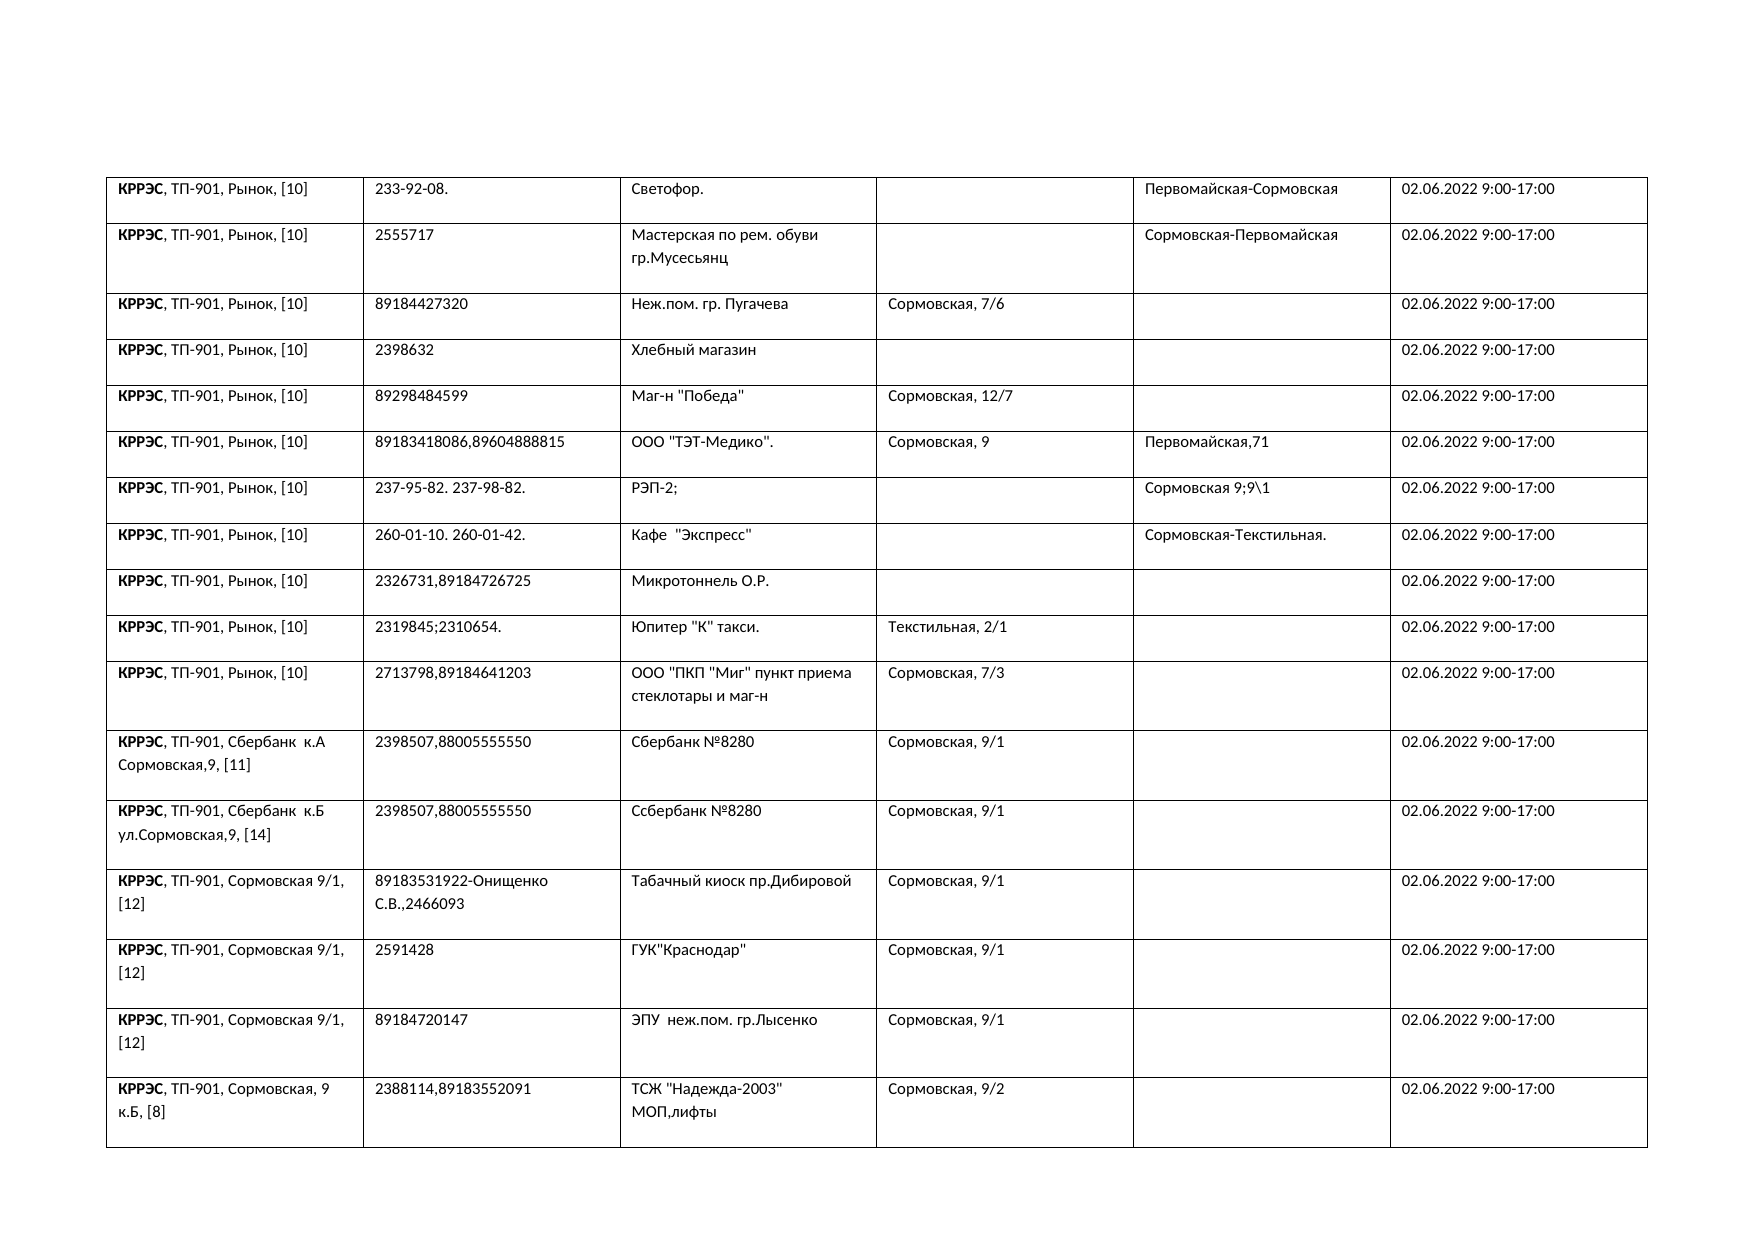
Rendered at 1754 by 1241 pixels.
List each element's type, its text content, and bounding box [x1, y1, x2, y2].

table_cell [1134, 801, 1390, 869]
table_cell [1134, 570, 1390, 615]
table_cell [877, 570, 1133, 615]
table_cell КРРЭС, ТП-901, Рынок, [10] [107, 524, 363, 569]
table_cell 2713798,89184641203 [364, 662, 620, 730]
table_cell 02.06.2022 9:00-17:00 [1391, 940, 1647, 1008]
table_cell 02.06.2022 9:00-17:00 [1391, 801, 1647, 869]
table_cell ЭПУ неж.пом. гр.Лысенко [621, 1009, 876, 1077]
table_cell Светофор. [621, 178, 876, 223]
table_cell 02.06.2022 9:00-17:00 [1391, 294, 1647, 339]
table_cell КРРЭС, ТП-901, Рынок, [10] [107, 570, 363, 615]
table_cell 89184720147 [364, 1009, 620, 1077]
table_cell 89183418086,89604888815 [364, 432, 620, 477]
table_cell 89184427320 [364, 294, 620, 339]
table_cell 2591428 [364, 940, 620, 1008]
table_cell Сормовская, 9/1 [877, 870, 1133, 938]
table_cell ООО "ПКП "Миг" пункт приема стеклотары и маг-н [621, 662, 876, 730]
table_cell Микротоннель О.Р. [621, 570, 876, 615]
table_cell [107, 1078, 363, 1147]
table_cell [877, 478, 1133, 523]
table_cell Мастерская по рем. обуви гр.Мусесьянц [621, 224, 876, 293]
table_cell Сормовская-Первомайская [1134, 224, 1390, 293]
table_cell КРРЭС, ТП-901, Рынок, [10] [107, 662, 363, 730]
table_cell Сормовская, 9/1 [877, 801, 1133, 869]
table_cell [877, 524, 1133, 569]
table_cell 233-92-08. [364, 178, 620, 223]
table_cell КРРЭС, ТП-901, Сбербанк к.Б ул.Сормовская,9, [14] [107, 801, 363, 869]
table_cell КРРЭС, ТП-901, Сбербанк к.А Сормовская,9, [11] [107, 731, 363, 800]
table_cell Сормовская, 9/1 [877, 940, 1133, 1008]
table_cell [1134, 870, 1390, 938]
table_cell Сбербанк №8280 [621, 731, 876, 800]
table_cell Первомайская,71 [1134, 432, 1390, 477]
table_cell 2398507,88005555550 [364, 801, 620, 869]
table_cell 2398632 [364, 340, 620, 385]
table_cell КРРЭС, ТП-901, Рынок, [10] [107, 478, 363, 523]
table_cell 237-95-82. 237-98-82. [364, 478, 620, 523]
table_cell 89183531922-Онищенко С.В.,2466093 [364, 870, 620, 938]
table_cell 2319845;2310654. [364, 616, 620, 661]
table_cell [1134, 1009, 1390, 1077]
table_cell 02.06.2022 9:00-17:00 [1391, 432, 1647, 477]
table_cell Сормовская-Текстильная. [1134, 524, 1390, 569]
table_cell КРРЭС, ТП-901, Рынок, [10] [107, 386, 363, 431]
table_cell 02.06.2022 9:00-17:00 [1391, 570, 1647, 615]
table_cell [1134, 940, 1390, 1008]
table_cell 260-01-10. 260-01-42. [364, 524, 620, 569]
table_cell [1134, 386, 1390, 431]
table_cell Табачный киоск пр.Дибировой [621, 870, 876, 938]
table_cell Сормовская, 9/2 [877, 1078, 1133, 1147]
table_cell [1134, 1078, 1390, 1147]
table_cell 02.06.2022 9:00-17:00 [1391, 616, 1647, 661]
table_cell 2388114,89183552091 [364, 1078, 620, 1147]
table_cell 02.06.2022 9:00-17:00 [1391, 1009, 1647, 1077]
table_cell КРРЭС, ТП-901, Рынок, [10] [107, 432, 363, 477]
table_cell Сормовская, 9/1 [877, 731, 1133, 800]
table_cell КРРЭС, ТП-901, Сормовская 9/1, [12] [107, 870, 363, 938]
table_cell Сормовская, 7/6 [877, 294, 1133, 339]
table_cell [877, 224, 1133, 293]
table_cell КРРЭС, ТП-901, Рынок, [10] [107, 224, 363, 293]
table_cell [1391, 1078, 1647, 1147]
table_cell Сормовская, 9 [877, 432, 1133, 477]
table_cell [107, 178, 363, 223]
table_cell [1134, 340, 1390, 385]
table_cell 02.06.2022 9:00-17:00 [1391, 478, 1647, 523]
table_cell [1134, 616, 1390, 661]
table_cell 02.06.2022 9:00-17:00 [1391, 524, 1647, 569]
table_cell [1134, 662, 1390, 730]
table_cell ТСЖ "Надежда-2003" МОП,лифты [621, 1078, 876, 1147]
table_cell Первомайская-Сормовская [1134, 178, 1390, 223]
table_cell КРРЭС, ТП-901, Рынок, [10] [107, 294, 363, 339]
table_cell 02.06.2022 9:00-17:00 [1391, 224, 1647, 293]
table_cell Текстильная, 2/1 [877, 616, 1133, 661]
table_cell Кафе "Экспресс" [621, 524, 876, 569]
table_cell 2398507,88005555550 [364, 731, 620, 800]
table_cell Сормовская, 9/1 [877, 1009, 1133, 1077]
table_cell Неж.пом. гр. Пугачева [621, 294, 876, 339]
table_cell 02.06.2022 9:00-17:00 [1391, 870, 1647, 938]
table_cell 02.06.2022 9:00-17:00 [1391, 662, 1647, 730]
table_cell Ссбербанк №8280 [621, 801, 876, 869]
table_cell [1134, 294, 1390, 339]
table_cell Сормовская, 12/7 [877, 386, 1133, 431]
table_cell [877, 178, 1133, 223]
table_cell Юпитер "К" такси. [621, 616, 876, 661]
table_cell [1391, 178, 1647, 223]
table_cell КРРЭС, ТП-901, Сормовская 9/1, [12] [107, 940, 363, 1008]
table_cell 02.06.2022 9:00-17:00 [1391, 731, 1647, 800]
table_cell ГУК"Краснодар" [621, 940, 876, 1008]
table_cell КРРЭС, ТП-901, Рынок, [10] [107, 616, 363, 661]
table_cell Маг-н "Победа" [621, 386, 876, 431]
table_cell [1134, 731, 1390, 800]
table_cell РЭП-2; [621, 478, 876, 523]
table_cell КРРЭС, ТП-901, Рынок, [10] [107, 340, 363, 385]
table_cell Хлебный магазин [621, 340, 876, 385]
table_cell [877, 340, 1133, 385]
table_cell 2326731,89184726725 [364, 570, 620, 615]
table_cell КРРЭС, ТП-901, Сормовская 9/1, [12] [107, 1009, 363, 1077]
table_cell ООО "ТЭТ-Медико". [621, 432, 876, 477]
table_cell Сормовская, 7/3 [877, 662, 1133, 730]
table_cell Сормовская 9;9\1 [1134, 478, 1390, 523]
table_cell 02.06.2022 9:00-17:00 [1391, 386, 1647, 431]
table_cell 02.06.2022 9:00-17:00 [1391, 340, 1647, 385]
table_cell 2555717 [364, 224, 620, 293]
table_cell 89298484599 [364, 386, 620, 431]
